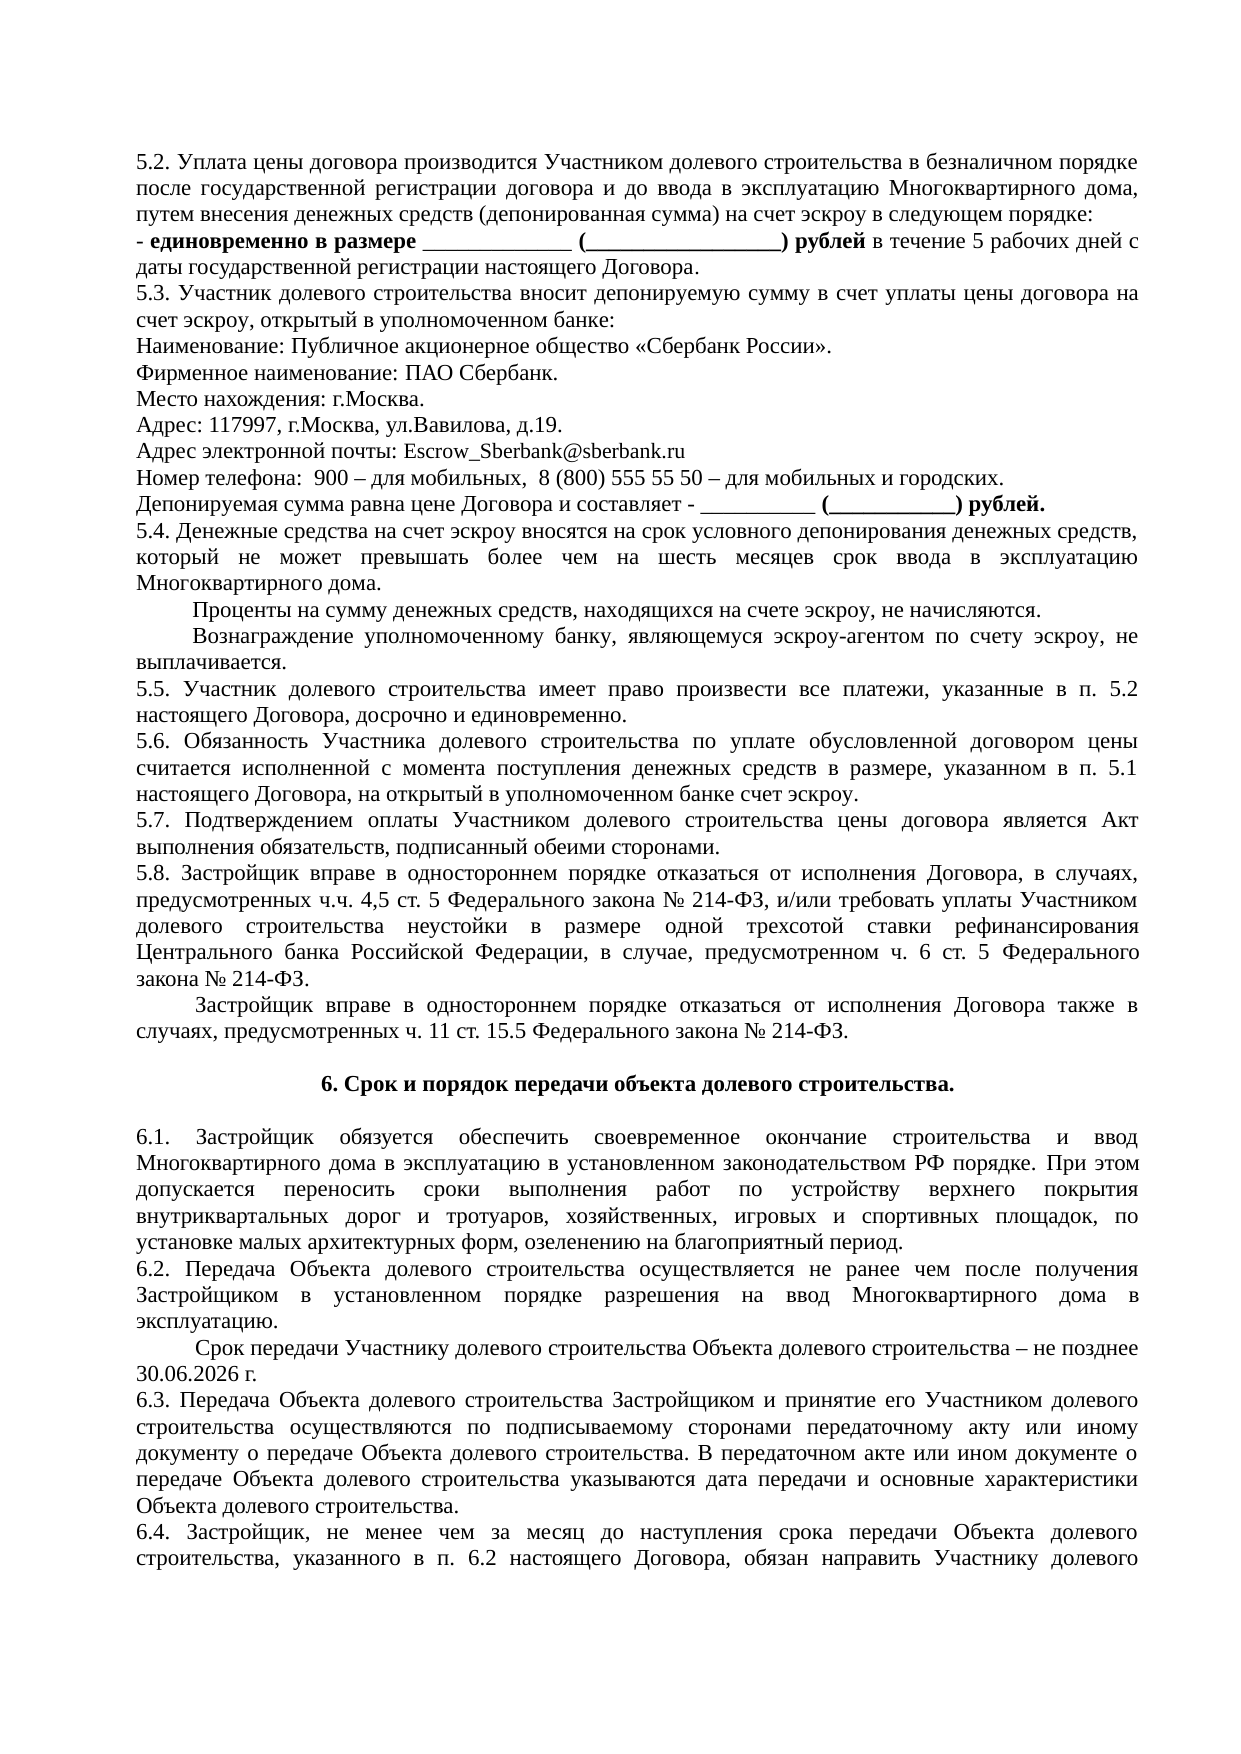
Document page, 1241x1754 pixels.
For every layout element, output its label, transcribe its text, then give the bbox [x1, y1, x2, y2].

text 5.8. Застройщик вправе в одностороннем порядке отказаться от исполнения Договора, в случаях, предусмотренных ч.ч. 4,5 ст. 5 Федерального закона № 214-ФЗ, и/или требовать уплаты Участником долевого строительства неустойки в размере одной трехсотой ставки рефинансирования Центрального банка Российской Федерации, в случае, предусмотренном ч. 6 ст. 5 Федерального закона № 214-ФЗ. [136, 859, 1140, 991]
text - единовременно в размере _____________ (_________________) рублей в течение 5 рабочих дней с даты государственной регистрации настоящего Договора. [136, 227, 1140, 279]
text Номер телефона: 900 – для мобильных, 8 (800) 555 55 50 – для мобильных и городских. [136, 464, 1140, 490]
text 6.2. Передача Объекта долевого строительства осуществляется не ранее чем после получения Застройщиком в установленном порядке разрешения на ввод Многоквартирного дома в эксплуатацию. [136, 1254, 1140, 1334]
text Наименование: Публичное акционерное общество «Сбербанк России». [136, 332, 1140, 358]
text Проценты на сумму денежных средств, находящихся на счете эскроу, не начисляются. [136, 596, 1140, 622]
text 5.2. Уплата цены договора производится Участником долевого строительства в безналичном порядке после государственной регистрации договора и до ввода в эксплуатацию Многоквартирного дома, путем внесения денежных средств (депонированная сумма) на счет эскроу в следующем порядке: [136, 148, 1140, 227]
text Адрес: 117997, г.Москва, ул.Вавилова, д.19. [136, 411, 1140, 438]
text 6.1. Застройщик обязуется обеспечить своевременное окончание строительства и ввод Многоквартирного дома в эксплуатацию в установленном законодательством РФ порядке. При этом допускается переносить сроки выполнения работ по устройству верхнего покрытия внутриквартальных дорог и тротуаров, хозяйственных, игровых и спортивных площадок, по установке малых архитектурных форм, озеленению на благоприятный период. [136, 1123, 1140, 1254]
list 6.3. Передача Объекта долевого строительства Застройщиком и принятие его Участником долевого строительства осуществляются по подписываемому сторонами передаточному акту или иному документу о передаче Объекта долевого строительства. В передаточном акте или ином документе о передаче Объекта долевого строительства указываются дата передачи и основные характеристики Объекта долевого строительства. [136, 1386, 1140, 1518]
text Место нахождения: г.Москва. [136, 385, 1140, 411]
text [136, 1518, 1140, 1571]
text 6. Срок и порядок передачи объекта долевого строительства. [136, 1070, 1140, 1096]
text 5.3. Участник долевого строительства вносит депонируемую сумму в счет уплаты цены договора на счет эскроу, открытый в уполномоченном банке: [136, 279, 1140, 332]
text 5.6. Обязанность Участника долевого строительства по уплате обусловленной договором цены считается исполненной с момента поступления денежных средств в размере, указанном в п. 5.1 настоящего Договора, на открытый в уполномоченном банке счет эскроу. [136, 727, 1140, 807]
text Застройщик вправе в одностороннем порядке отказаться от исполнения Договора также в случаях, предусмотренных ч. 11 ст. 15.5 Федерального закона № 214-ФЗ. [136, 991, 1140, 1044]
text 5.7. Подтверждением оплаты Участником долевого строительства цены договора является Акт выполнения обязательств, подписанный обеими сторонами. [136, 807, 1140, 859]
text Фирменное наименование: ПАО Сбербанк. [136, 358, 1140, 385]
text Вознаграждение уполномоченному банку, являющемуся эскроу-агентом по счету эскроу, не выплачивается. [136, 622, 1140, 675]
text 5.5. Участник долевого строительства имеет право произвести все платежи, указанные в п. 5.2 настоящего Договора, досрочно и единовременно. [136, 675, 1140, 727]
text 5.4. Денежные средства на счет эскроу вносятся на срок условного депонирования денежных средств, который не может превышать более чем на шесть месяцев срок ввода в эксплуатацию Многоквартирного дома. [136, 517, 1140, 596]
list Срок передачи Участнику долевого строительства Объекта долевого строительства – не позднее 30.06.2026 г. [136, 1334, 1140, 1386]
text Депонируемая сумма равна цене Договора и составляет - __________ (___________) рублей. [136, 490, 1140, 517]
text Адрес электронной почты: Escrow_Sberbank@sberbank.ru [136, 438, 1140, 464]
